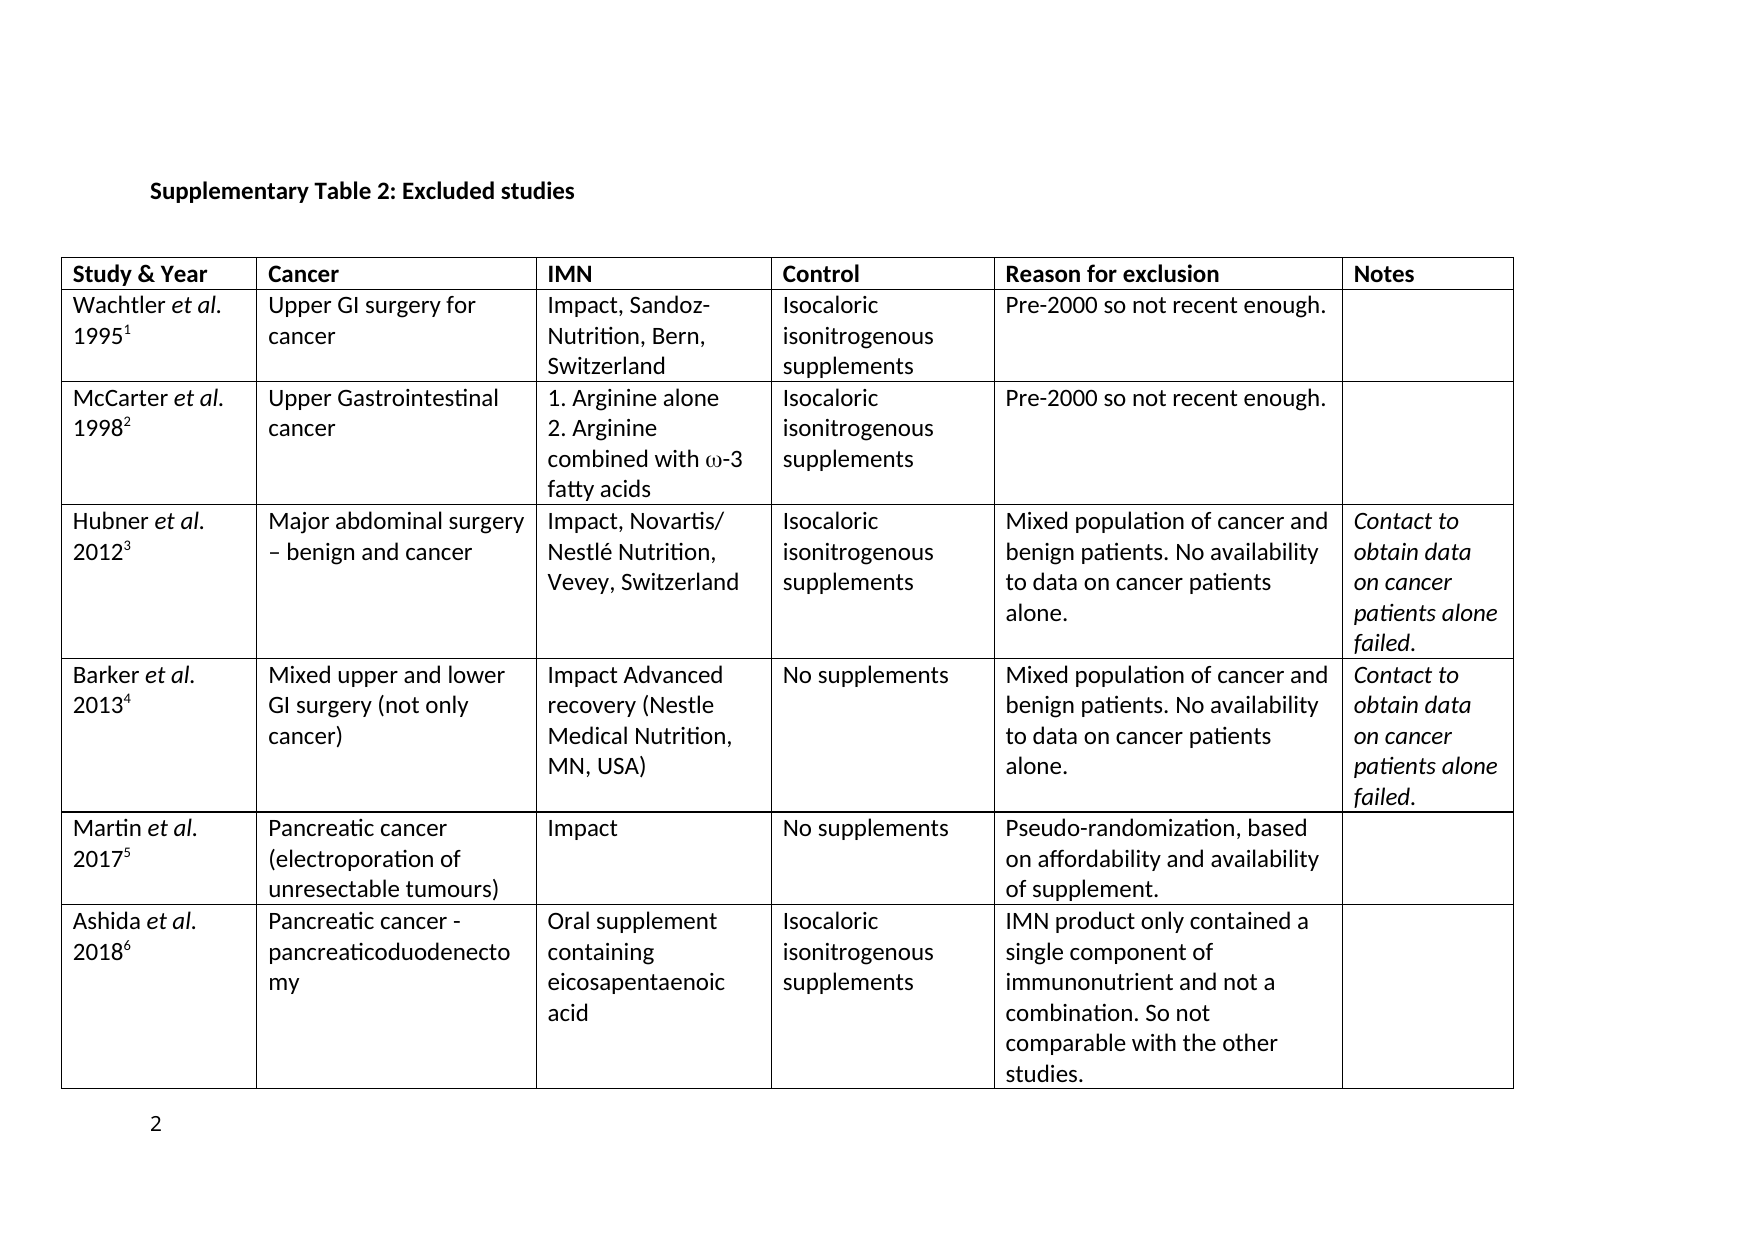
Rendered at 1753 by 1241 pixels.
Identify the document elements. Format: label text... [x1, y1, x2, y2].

table_cell Mixed upper and lower GI surgery (not only cancer) [257, 659, 536, 811]
table_cell Upper GI surgery for cancer [257, 290, 536, 381]
table_cell Mixed population of cancer and benign patients. No availability to data on cancer patients alone. [995, 659, 1342, 811]
table_cell Impact, Novartis/ Nestlé Nutrition, Vevey, Switzerland [537, 505, 771, 658]
table_header IMN [537, 258, 771, 288]
table_cell IMN product only contained a single component of immunonutrient and not a combination. So not comparable with the other studies. [995, 905, 1342, 1088]
table_cell Wachtler et al. 19951 [62, 290, 256, 381]
table_cell Barker et al. 20134 [62, 659, 256, 811]
table_cell No supplements [772, 813, 994, 904]
table_cell Hubner et al. 20123 [62, 505, 256, 658]
table_cell Oral supplement containing eicosapentaenoic acid [537, 905, 771, 1088]
table_cell Pseudo-randomization, based on affordability and availability of supplement. [995, 813, 1342, 904]
table_cell No supplements [772, 659, 994, 811]
table_cell Pancreatic cancer (electroporation of unresectable tumours) [257, 813, 536, 904]
table_cell Impact, Sandoz-Nutrition, Bern, Switzerland [537, 290, 771, 381]
table_cell Contact to obtain data on cancer patients alone failed. [1343, 505, 1513, 658]
table_cell Isocaloric isonitrogenous supplements [772, 290, 994, 381]
table_cell Pre-2000 so not recent enough. [995, 382, 1342, 504]
table_cell [1343, 290, 1513, 381]
table_header Control [772, 258, 994, 288]
table_cell Upper Gastrointestinal cancer [257, 382, 536, 504]
table_cell Pancreatic cancer - pancreaticoduodenectomy [257, 905, 536, 1088]
table_header Reason for exclusion [995, 258, 1342, 288]
subtitle Supplementary Table 2: Excluded studies [150, 175, 1602, 206]
table_cell 1. Arginine alone 2. Arginine combined with -3 fatty acids [537, 382, 771, 504]
table_cell Pre-2000 so not recent enough. [995, 290, 1342, 381]
table_cell Isocaloric isonitrogenous supplements [772, 905, 994, 1088]
table_header Notes [1343, 258, 1513, 288]
table_cell Martin et al. 20175 [62, 813, 256, 904]
table_cell Major abdominal surgery – benign and cancer [257, 505, 536, 658]
table_cell Impact Advanced recovery (Nestle Medical Nutrition, MN, USA) [537, 659, 771, 811]
table_cell [1343, 382, 1513, 504]
table_cell [1343, 905, 1513, 1088]
table_cell [1343, 813, 1513, 904]
table_cell Isocaloric isonitrogenous supplements [772, 505, 994, 658]
table_cell Mixed population of cancer and benign patients. No availability to data on cancer patients alone. [995, 505, 1342, 658]
table_cell Isocaloric isonitrogenous supplements [772, 382, 994, 504]
table_header Cancer [257, 258, 536, 288]
table_cell Contact to obtain data on cancer patients alone failed. [1343, 659, 1513, 811]
table_header Study & Year [62, 258, 256, 288]
table_cell Impact [537, 813, 771, 904]
table_cell McCarter et al. 19982 [62, 382, 256, 504]
table_cell Ashida et al. 20186 [62, 905, 256, 1088]
